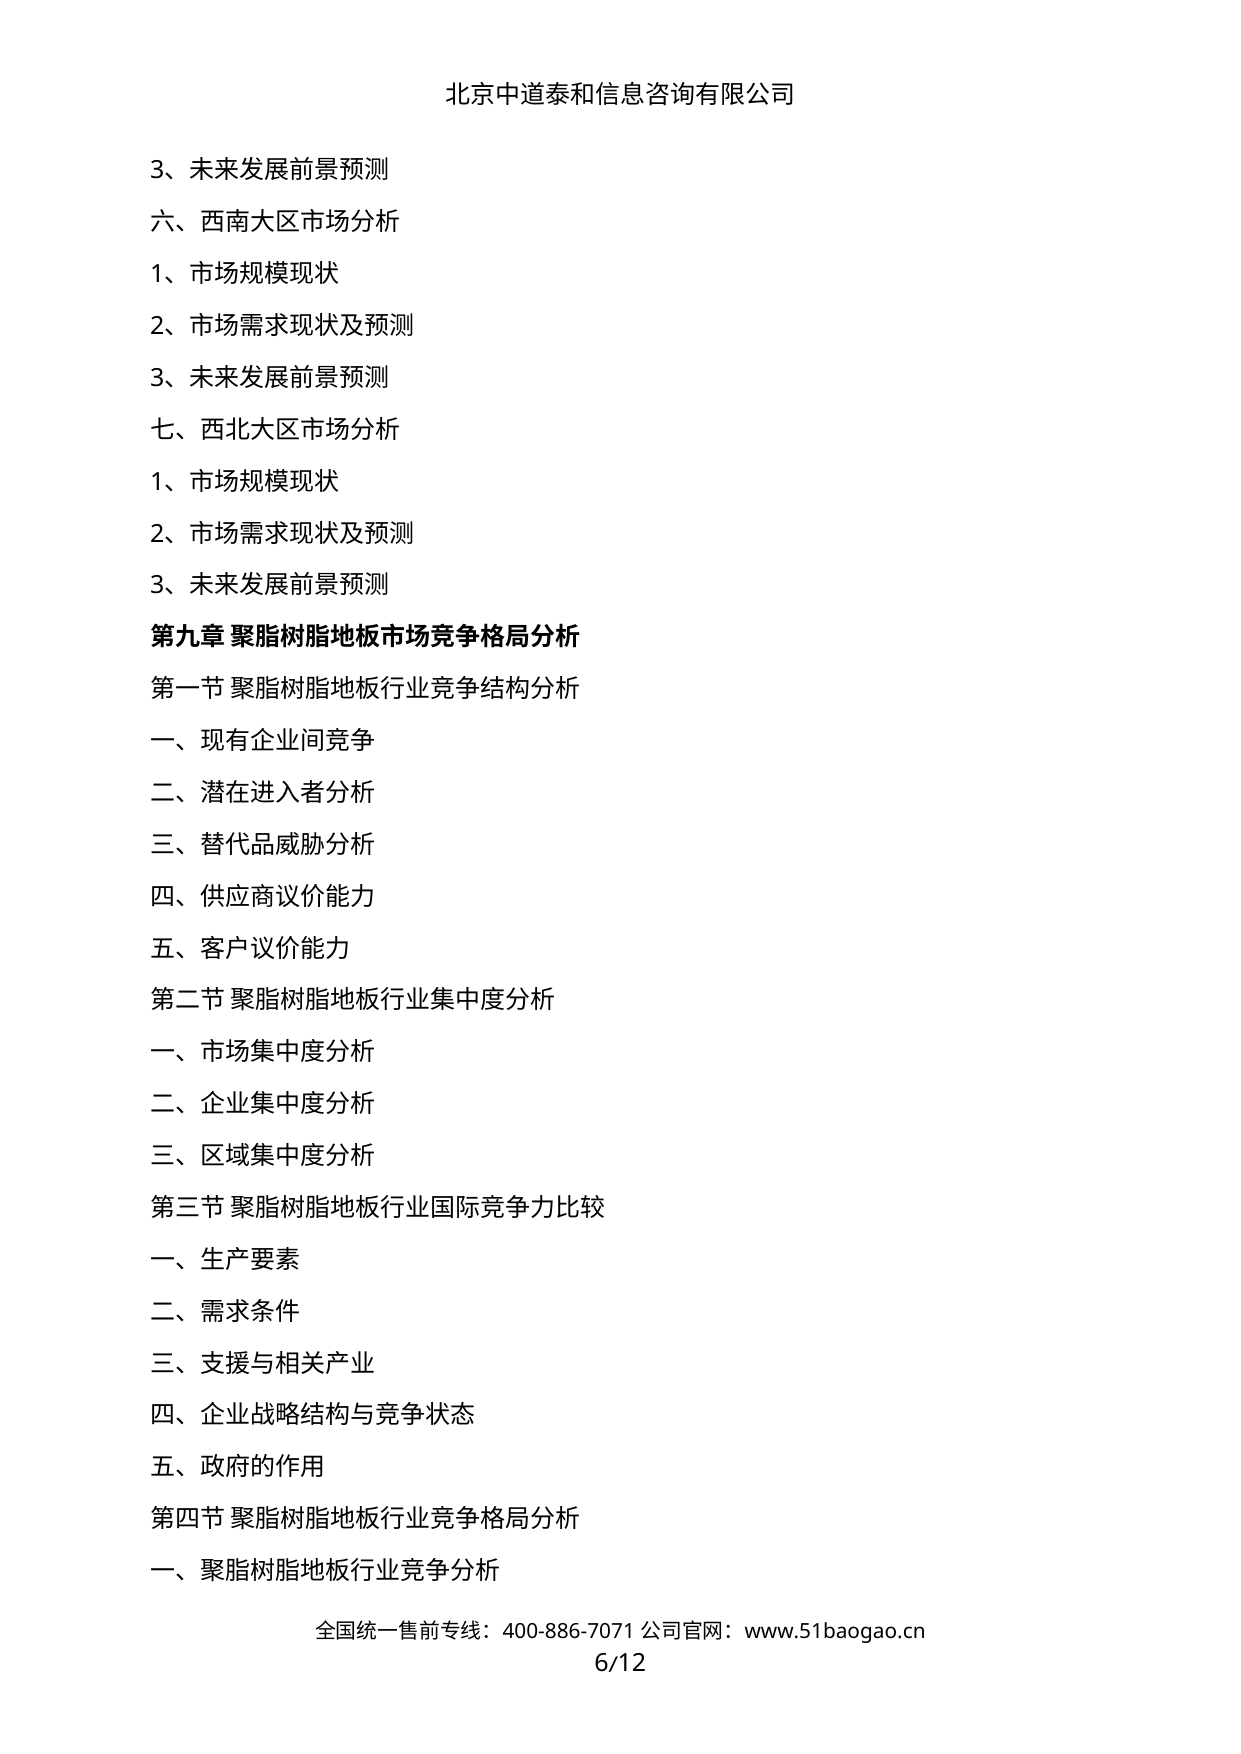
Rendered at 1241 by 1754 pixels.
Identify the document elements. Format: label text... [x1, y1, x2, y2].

text 第一节 聚脂树脂地板行业竞争结构分析 [150, 669, 1090, 705]
text 3、未来发展前景预测 [150, 357, 1090, 394]
text 2、市场需求现状及预测 [150, 513, 1090, 549]
text 一、现有企业间竞争 [150, 721, 1090, 757]
text 五、客户议价能力 [150, 928, 1090, 964]
text 七、西北大区市场分析 [150, 409, 1090, 446]
text 三、替代品威胁分析 [150, 824, 1090, 861]
text 一、市场集中度分析 [150, 1032, 1090, 1068]
text 五、政府的作用 [150, 1447, 1090, 1483]
text 1、市场规模现状 [150, 254, 1090, 290]
text 第三节 聚脂树脂地板行业国际竞争力比较 [150, 1187, 1090, 1224]
text 二、潜在进入者分析 [150, 772, 1090, 809]
text 三、区域集中度分析 [150, 1136, 1090, 1172]
text 二、需求条件 [150, 1291, 1090, 1327]
text 一、聚脂树脂地板行业竞争分析 [150, 1551, 1090, 1587]
text 六、西南大区市场分析 [150, 202, 1090, 238]
text 第九章 聚脂树脂地板市场竞争格局分析 [150, 617, 1090, 653]
text 四、供应商议价能力 [150, 876, 1090, 912]
text 1、市场规模现状 [150, 461, 1090, 497]
text 第二节 聚脂树脂地板行业集中度分析 [150, 980, 1090, 1016]
text 2、市场需求现状及预测 [150, 306, 1090, 342]
text 三、支援与相关产业 [150, 1343, 1090, 1379]
text 第四节 聚脂树脂地板行业竞争格局分析 [150, 1499, 1090, 1535]
text 3、未来发展前景预测 [150, 565, 1090, 601]
text 3、未来发展前景预测 [150, 150, 1090, 186]
text 四、企业战略结构与竞争状态 [150, 1395, 1090, 1431]
text 二、企业集中度分析 [150, 1084, 1090, 1120]
text 一、生产要素 [150, 1239, 1090, 1276]
